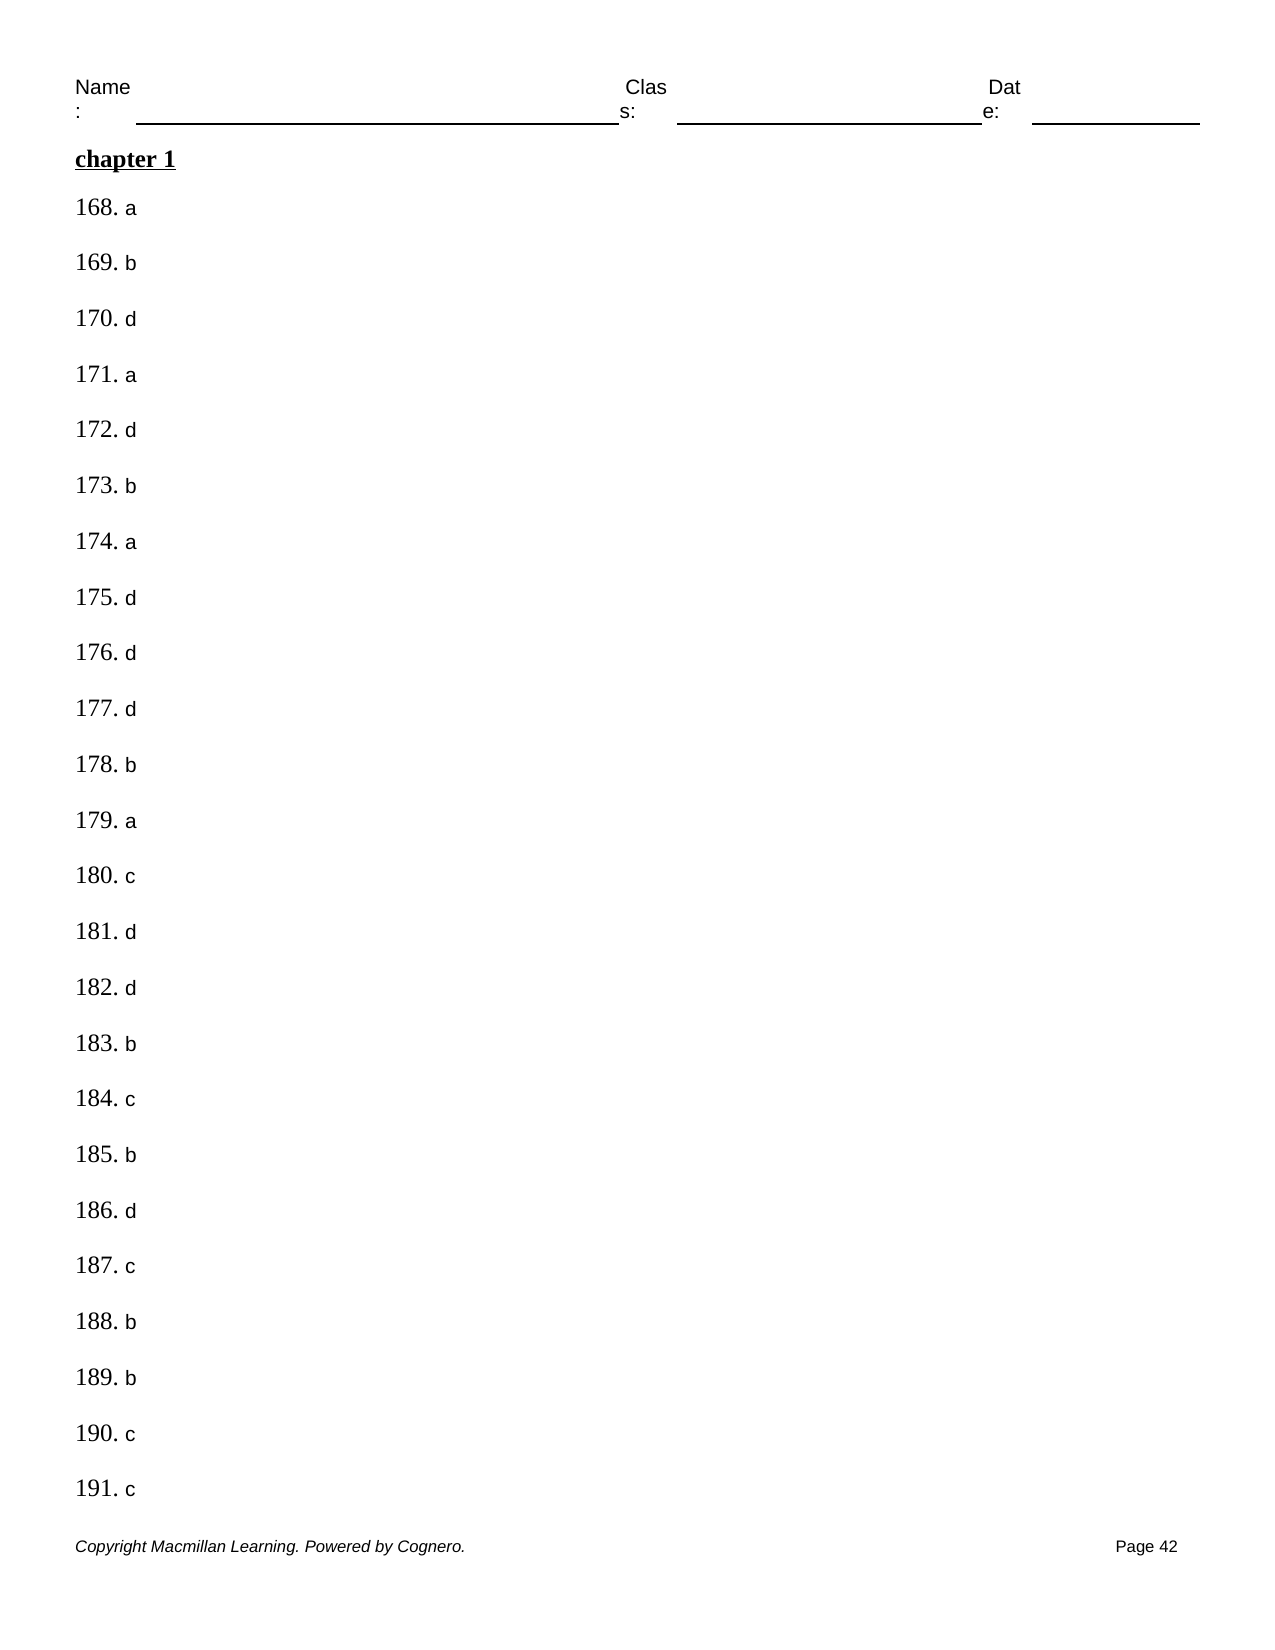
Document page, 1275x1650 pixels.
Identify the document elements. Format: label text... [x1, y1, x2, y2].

table_header 182. d [75, 972, 1200, 1001]
table_header 180. c [75, 860, 1200, 889]
table_header 169. b [75, 248, 1200, 276]
table_header 171. a [75, 359, 1200, 388]
table_header 190. c [75, 1418, 1200, 1446]
table_header 189. b [75, 1362, 1200, 1391]
table_header 177. d [75, 693, 1200, 722]
table_header 183. b [75, 1028, 1200, 1056]
table_header 175. d [75, 582, 1200, 611]
table_header 191. c [75, 1474, 1200, 1502]
table_header 186. d [75, 1195, 1200, 1223]
table_header 187. c [75, 1251, 1200, 1279]
table_header 188. b [75, 1306, 1200, 1335]
table_header 179. a [75, 805, 1200, 833]
table_header 185. b [75, 1139, 1200, 1168]
table_header 184. c [75, 1083, 1200, 1112]
table_header 168. a [75, 192, 1200, 220]
table_header 181. d [75, 916, 1200, 945]
table_header 174. a [75, 526, 1200, 555]
table_header 172. d [75, 415, 1200, 443]
table_header 176. d [75, 638, 1200, 666]
table_header 173. b [75, 470, 1200, 499]
table_header 178. b [75, 749, 1200, 778]
table_header 170. d [75, 303, 1200, 332]
